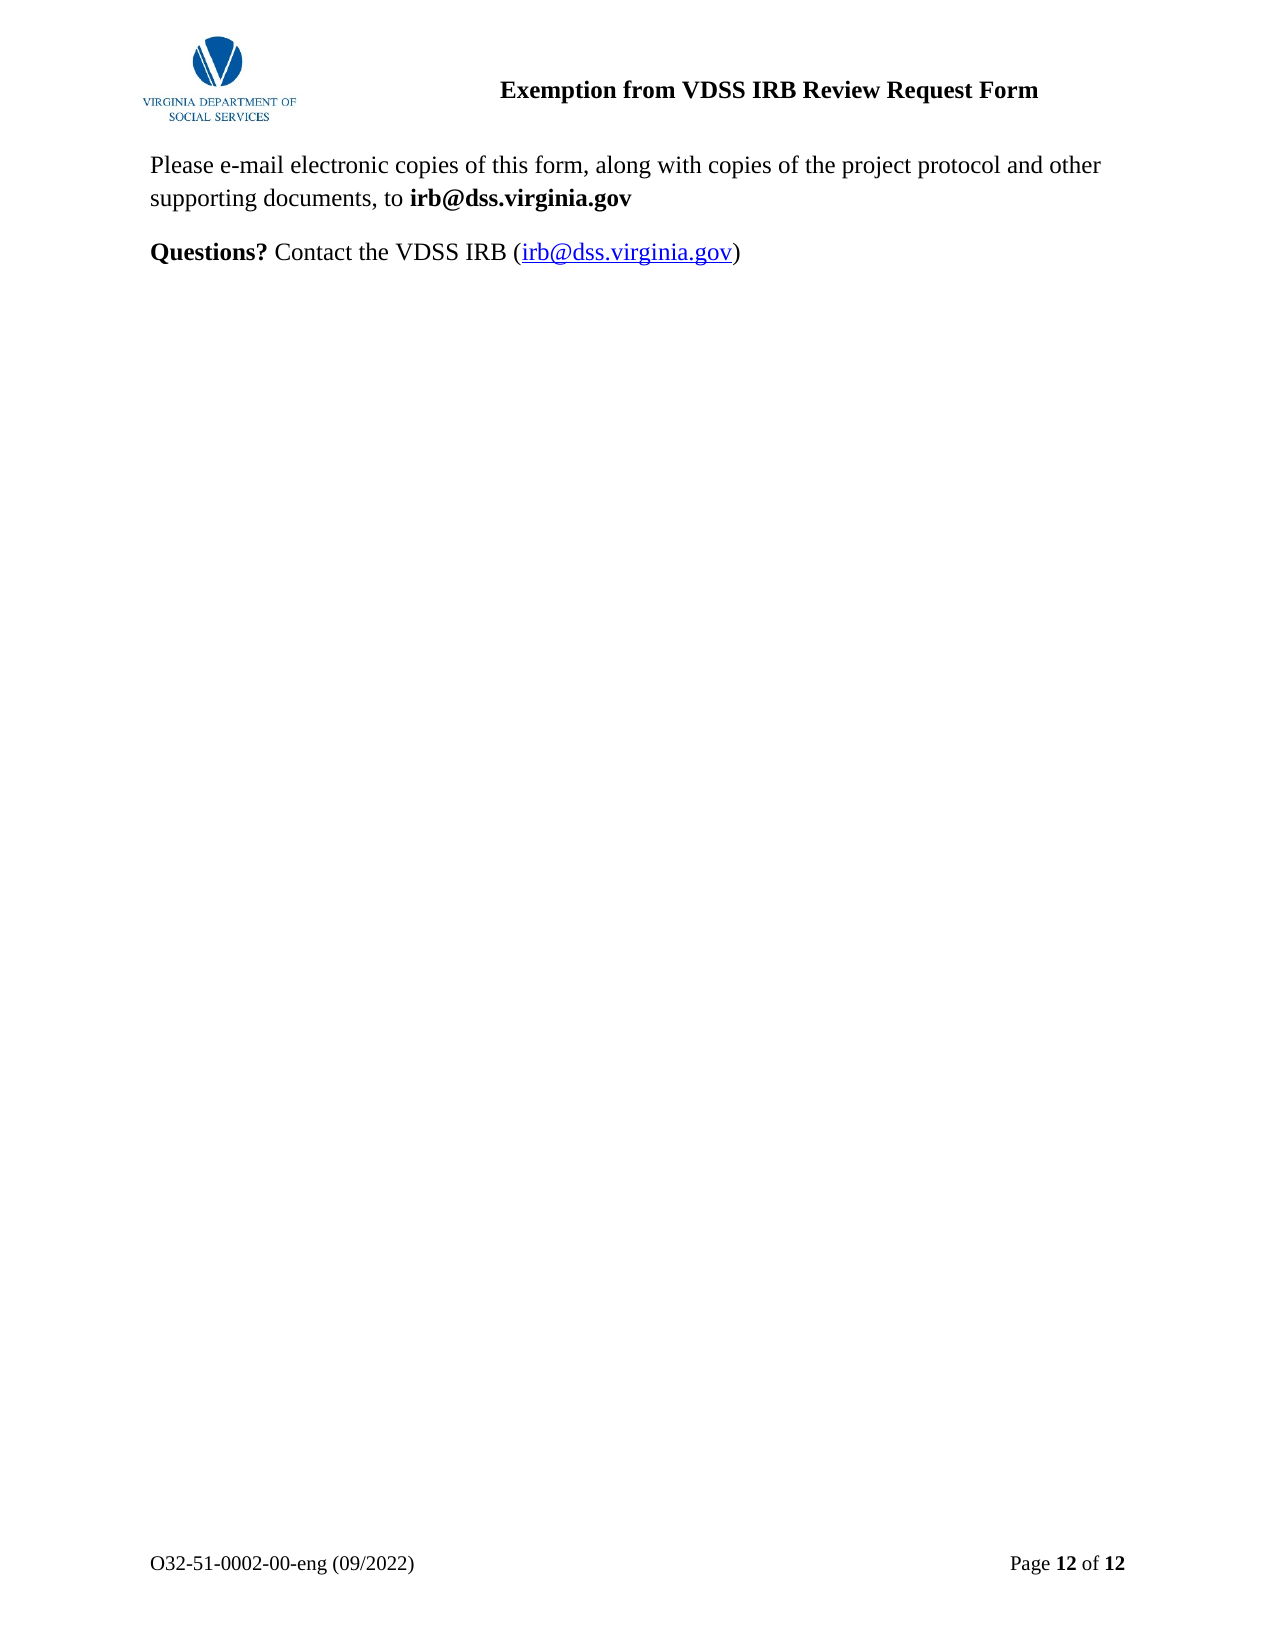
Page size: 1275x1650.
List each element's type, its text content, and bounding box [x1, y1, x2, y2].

text Please e-mail electronic copies of this form, along with copies of the project protocol and other supporting documents, to irb@dss.virginia.gov [150, 150, 1125, 212]
picture [131, 32, 306, 126]
text Questions? Contact the VDSS IRB (irb@dss.virginia.gov) [150, 237, 1125, 266]
